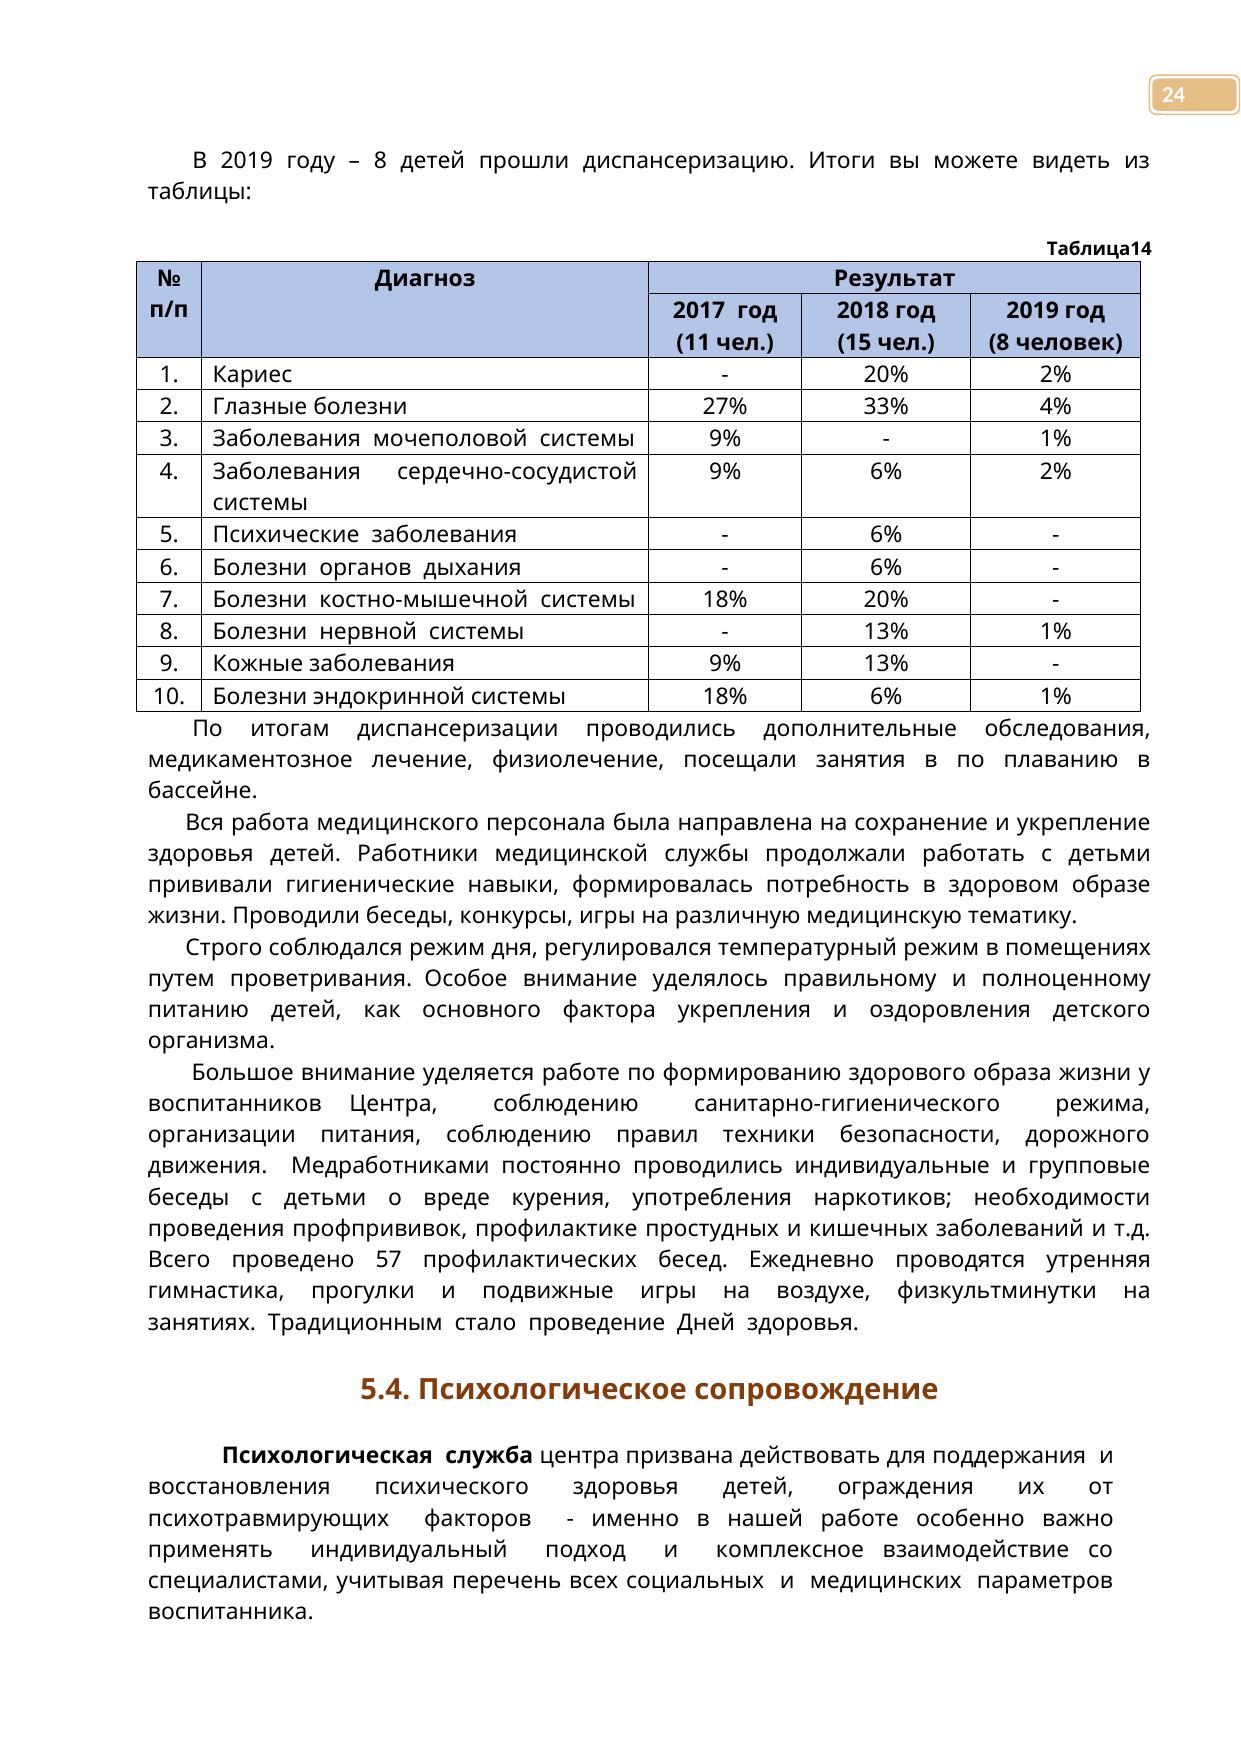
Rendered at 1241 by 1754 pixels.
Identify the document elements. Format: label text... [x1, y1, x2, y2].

table_cell 2019 год (8 человек) [971, 294, 1140, 357]
table_cell 27% [649, 390, 801, 421]
table_cell 20% [802, 358, 970, 389]
text Вся работа медицинского персонала была направлена на сохранение и укрепление здоровья детей. Работники медицинской службы продолжали работать с детьми прививали гигиенические навыки, формировалась потребность в здоровом образе жизни. Проводили беседы, конкурсы, игры на различную медицинскую тематику. [148, 806, 1152, 931]
table_cell 13% [802, 615, 970, 646]
table_cell Кариес [202, 358, 648, 389]
table_cell 8. [137, 615, 201, 646]
table_cell - [971, 518, 1140, 549]
table_cell 2% [971, 358, 1140, 389]
table_cell - [971, 647, 1140, 678]
table_cell 6. [137, 550, 201, 582]
table_cell 1% [971, 615, 1140, 646]
table_cell - [649, 358, 801, 389]
table_cell Кожные заболевания [202, 647, 648, 678]
text Психологическая служба центра призвана действовать для поддержания и восстановления психического здоровья детей, ограждения их от психотравмирующих факторов - именно в нашей работе особенно важно применять индивидуальный подход и комплексное взаимодействие со специалистами, учитывая перечень всех социальных и медицинских параметров воспитанника. [148, 1439, 1114, 1627]
table_cell 7. [137, 583, 201, 614]
table_cell 2% [971, 455, 1140, 517]
text Большое внимание уделяется работе по формированию здорового образа жизни у воспитанников Центра, соблюдению санитарно-гигиенического режима, организации питания, соблюдению правил техники безопасности, дорожного движения. Медработниками постоянно проводились индивидуальные и групповые беседы с детьми о вреде курения, употребления наркотиков; необходимости проведения профпрививок, профилактике простудных и кишечных заболеваний и т.д. Всего проведено 57 профилактических бесед. Ежедневно проводятся утренняя гимнастика, прогулки и подвижные игры на воздухе, физкультминутки на занятиях. Традиционным стало проведение Дней здоровья. [148, 1056, 1152, 1337]
table_cell 4. [137, 455, 201, 517]
table_cell Заболевания мочеполовой системы [202, 422, 648, 453]
table_cell 1. [137, 358, 201, 389]
table_cell 9% [649, 647, 801, 678]
table_cell - [649, 550, 801, 582]
text Таблица14 [148, 235, 1152, 261]
table_cell Психические заболевания [202, 518, 648, 549]
table_cell 18% [649, 583, 801, 614]
table_cell 13% [802, 647, 970, 678]
table_header Диагноз [202, 262, 648, 357]
table_cell 6% [802, 455, 970, 517]
table_cell - [971, 550, 1140, 582]
table_cell 6% [802, 550, 970, 582]
table_cell 9. [137, 647, 201, 678]
table_cell 6% [802, 518, 970, 549]
text По итогам диспансеризации проводились дополнительные обследования, медикаментозное лечение, физиолечение, посещали занятия в по плаванию в бассейне. [148, 712, 1152, 806]
text В 2019 году – 8 детей прошли диспансеризацию. Итоги вы можете видеть из таблицы: [148, 144, 1152, 207]
table_cell Болезни эндокринной системы [202, 680, 648, 711]
table_cell - [802, 422, 970, 453]
table_cell 1% [971, 422, 1140, 453]
table_cell 10. [137, 680, 201, 711]
table_cell - [971, 583, 1140, 614]
table_cell Болезни костно-мышечной системы [202, 583, 648, 614]
table_cell 4% [971, 390, 1140, 421]
table_cell 2018 год (15 чел.) [802, 294, 970, 357]
table_cell 18% [649, 680, 801, 711]
table_cell 1% [971, 680, 1140, 711]
table_header Результат [649, 262, 1140, 293]
table_cell 9% [649, 455, 801, 517]
table_cell 20% [802, 583, 970, 614]
text 5.4. Психологическое сопровождение [148, 1368, 1152, 1408]
text Строго соблюдался режим дня, регулировался температурный режим в помещениях путем проветривания. Особое внимание уделялось правильному и полноценному питанию детей, как основного фактора укрепления и оздоровления детского организма. [148, 931, 1152, 1056]
table_header № п/п [137, 262, 201, 357]
table_cell - [649, 615, 801, 646]
table_cell - [649, 518, 801, 549]
table_cell 9% [649, 422, 801, 453]
table_cell Болезни нервной системы [202, 615, 648, 646]
table_cell Болезни органов дыхания [202, 550, 648, 582]
table_cell 33% [802, 390, 970, 421]
table_cell 2. [137, 390, 201, 421]
table_cell 5. [137, 518, 201, 549]
table_cell Заболевания сердечно-сосудистой системы [202, 455, 648, 517]
table_cell 3. [137, 422, 201, 453]
table_cell 2017 год (11 чел.) [649, 294, 801, 357]
table_cell Глазные болезни [202, 390, 648, 421]
table_cell 6% [802, 680, 970, 711]
